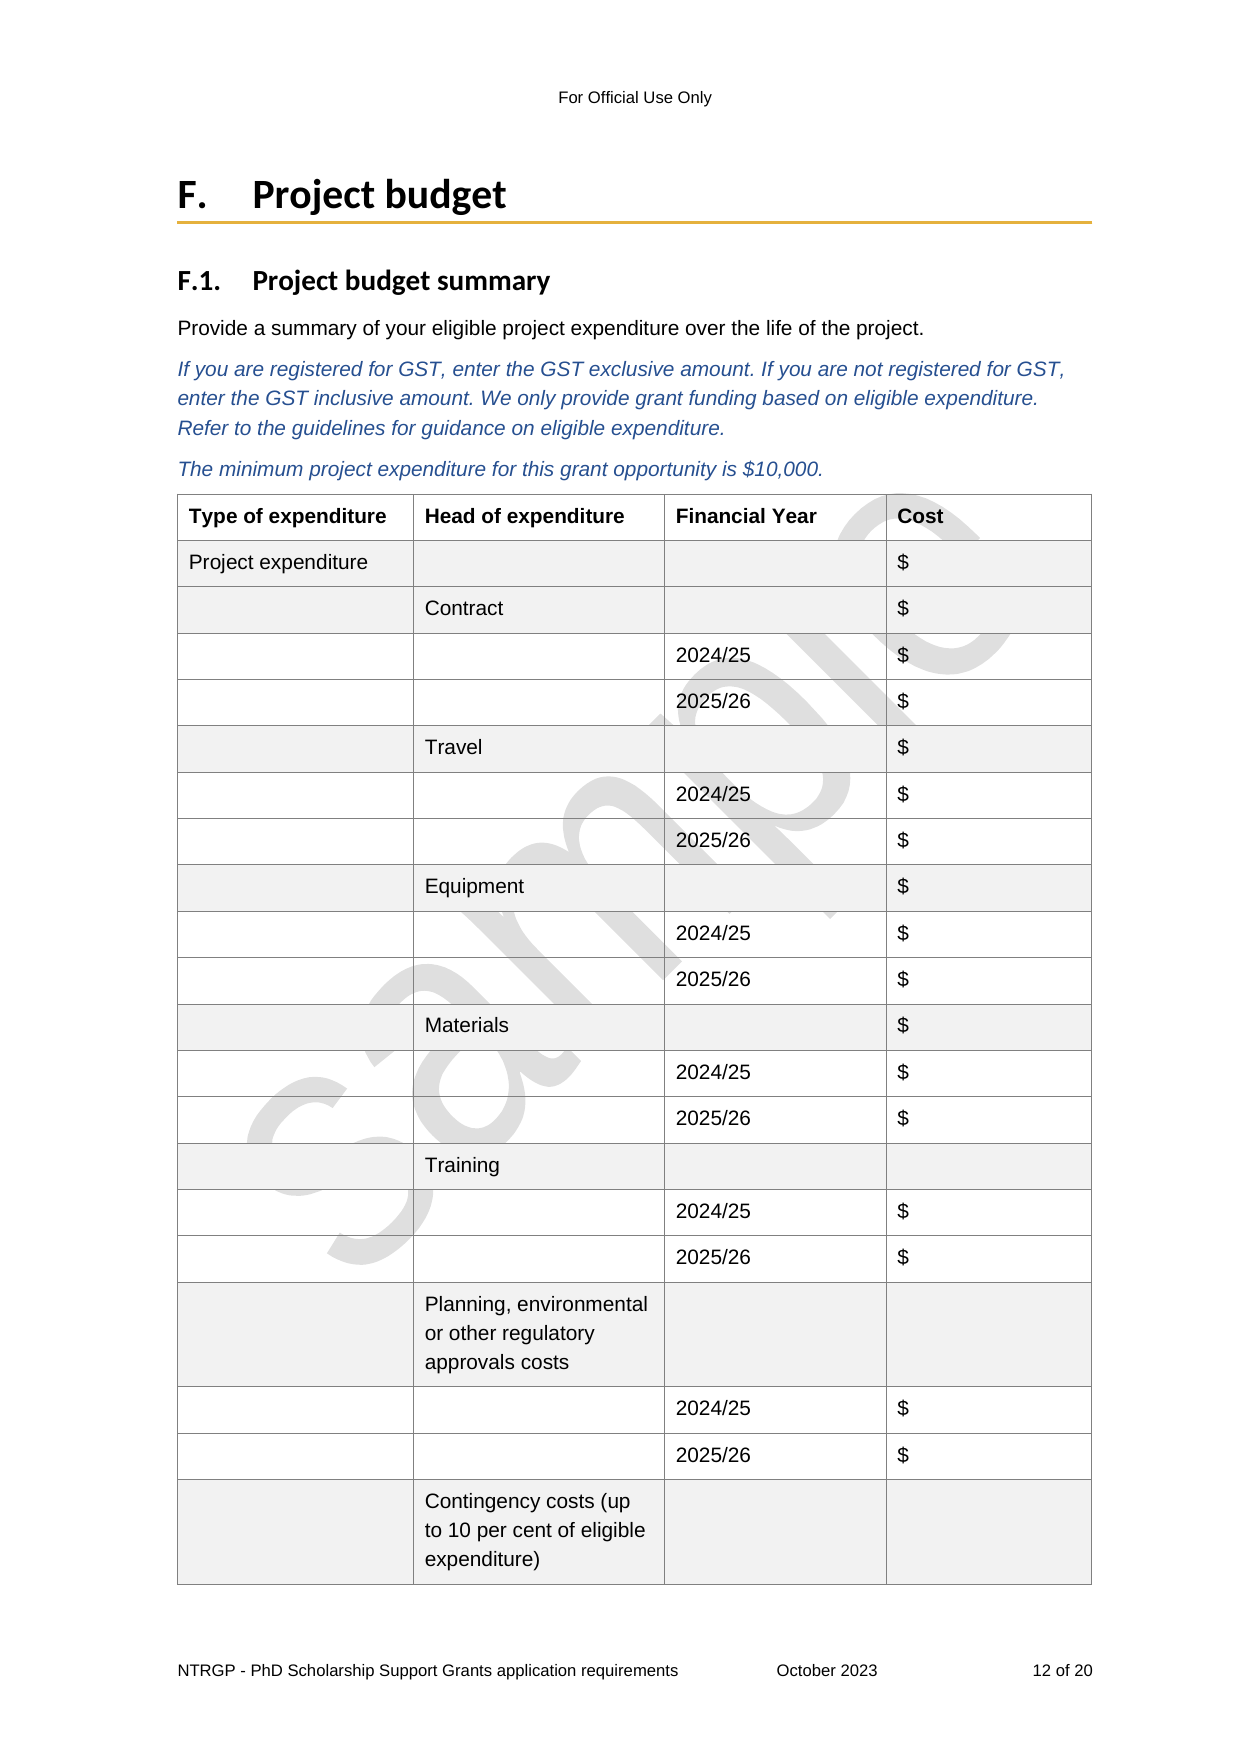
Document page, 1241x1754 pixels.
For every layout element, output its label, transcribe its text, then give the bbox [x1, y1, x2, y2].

table_cell $ [887, 1387, 1091, 1433]
table_cell 2024/25 [665, 1051, 886, 1096]
table_cell $ [887, 1005, 1091, 1050]
table_cell $ [887, 912, 1091, 957]
table_cell [414, 1097, 664, 1142]
table_cell $ [887, 1097, 1091, 1142]
table_cell $ [887, 587, 1091, 633]
table_cell [414, 1387, 664, 1433]
table_cell 2025/26 [665, 1236, 886, 1282]
table_cell [665, 1283, 886, 1386]
table_cell Materials [414, 1005, 664, 1050]
table_cell $ [887, 773, 1091, 818]
table_cell 2025/26 [665, 1097, 886, 1142]
table_cell [178, 1387, 413, 1433]
table_cell $ [887, 865, 1091, 911]
text The minimum project expenditure for this grant opportunity is $10,000. [177, 452, 1092, 481]
table_cell [178, 1480, 413, 1584]
table_cell [414, 680, 664, 725]
table_cell [414, 1190, 664, 1235]
table_cell [414, 1236, 664, 1282]
table_cell $ [887, 634, 1091, 679]
table_cell [414, 1434, 664, 1479]
table_cell 2024/25 [665, 634, 886, 679]
table_cell 2024/25 [665, 912, 886, 957]
table_cell [665, 1144, 886, 1189]
subtitle Project budget [177, 168, 1092, 221]
table_cell [887, 1283, 1091, 1386]
table_cell [178, 773, 413, 818]
table_cell $ [887, 1236, 1091, 1282]
table_cell 2024/25 [665, 773, 886, 818]
table_cell $ [887, 541, 1091, 586]
table_cell [178, 1005, 413, 1050]
table_cell [178, 634, 413, 679]
table_cell [178, 1144, 413, 1189]
table_cell $ [887, 1434, 1091, 1479]
table_cell [414, 958, 664, 1003]
table_cell [178, 865, 413, 911]
table_cell [178, 587, 413, 633]
table_cell [178, 1236, 413, 1282]
table_header Head of expenditure [414, 495, 664, 540]
table_cell [414, 541, 664, 586]
table_cell [178, 1097, 413, 1142]
table_cell $ [887, 680, 1091, 725]
table_cell Equipment [414, 865, 664, 911]
table_cell [887, 1144, 1091, 1189]
table_cell [665, 865, 886, 911]
table_cell Contract [414, 587, 664, 633]
table_cell [414, 912, 664, 957]
table_cell $ [887, 1051, 1091, 1096]
table_cell [665, 541, 886, 586]
table_cell [178, 1283, 413, 1386]
table_cell [178, 819, 413, 864]
table_cell [665, 726, 886, 772]
table_cell 2025/26 [665, 1434, 886, 1479]
table_cell [178, 726, 413, 772]
table_cell [887, 1480, 1091, 1584]
table_cell Project expenditure [178, 541, 413, 586]
table_header Type of expenditure [178, 495, 413, 540]
table_cell [665, 1480, 886, 1584]
table_cell [178, 680, 413, 725]
subtitle Project budget summary [177, 262, 1092, 298]
table_cell Contingency costs (up to 10 per cent of eligible expenditure) [414, 1480, 664, 1584]
table_header Cost [887, 495, 1091, 540]
table_cell 2025/26 [665, 958, 886, 1003]
table_header Financial Year [665, 495, 886, 540]
table_cell 2024/25 [665, 1190, 886, 1235]
table_cell $ [887, 1190, 1091, 1235]
table_cell $ [887, 958, 1091, 1003]
table_cell Travel [414, 726, 664, 772]
table_cell Planning, environmental or other regulatory approvals costs [414, 1283, 664, 1386]
table_cell 2025/26 [665, 819, 886, 864]
table_cell [414, 819, 664, 864]
table_cell $ [887, 819, 1091, 864]
table_cell [178, 1434, 413, 1479]
table_cell 2024/25 [665, 1387, 886, 1433]
table_cell [414, 1051, 664, 1096]
table_cell [178, 1190, 413, 1235]
table_cell [414, 634, 664, 679]
table_cell [178, 912, 413, 957]
table_cell [665, 587, 886, 633]
table_cell [414, 773, 664, 818]
table_cell Training [414, 1144, 664, 1189]
text If you are registered for GST, enter the GST exclusive amount. If you are not registered for GST, enter the GST inclusive amount. We only provide grant funding based on eligible expenditure. Refer to the guidelines for guidance on eligible expenditure. [177, 352, 1092, 439]
table_cell [178, 958, 413, 1003]
table_cell $ [887, 726, 1091, 772]
table_cell 2025/26 [665, 680, 886, 725]
table_cell [178, 1051, 413, 1096]
table_cell [665, 1005, 886, 1050]
text Provide a summary of your eligible project expenditure over the life of the project. [177, 310, 1092, 339]
